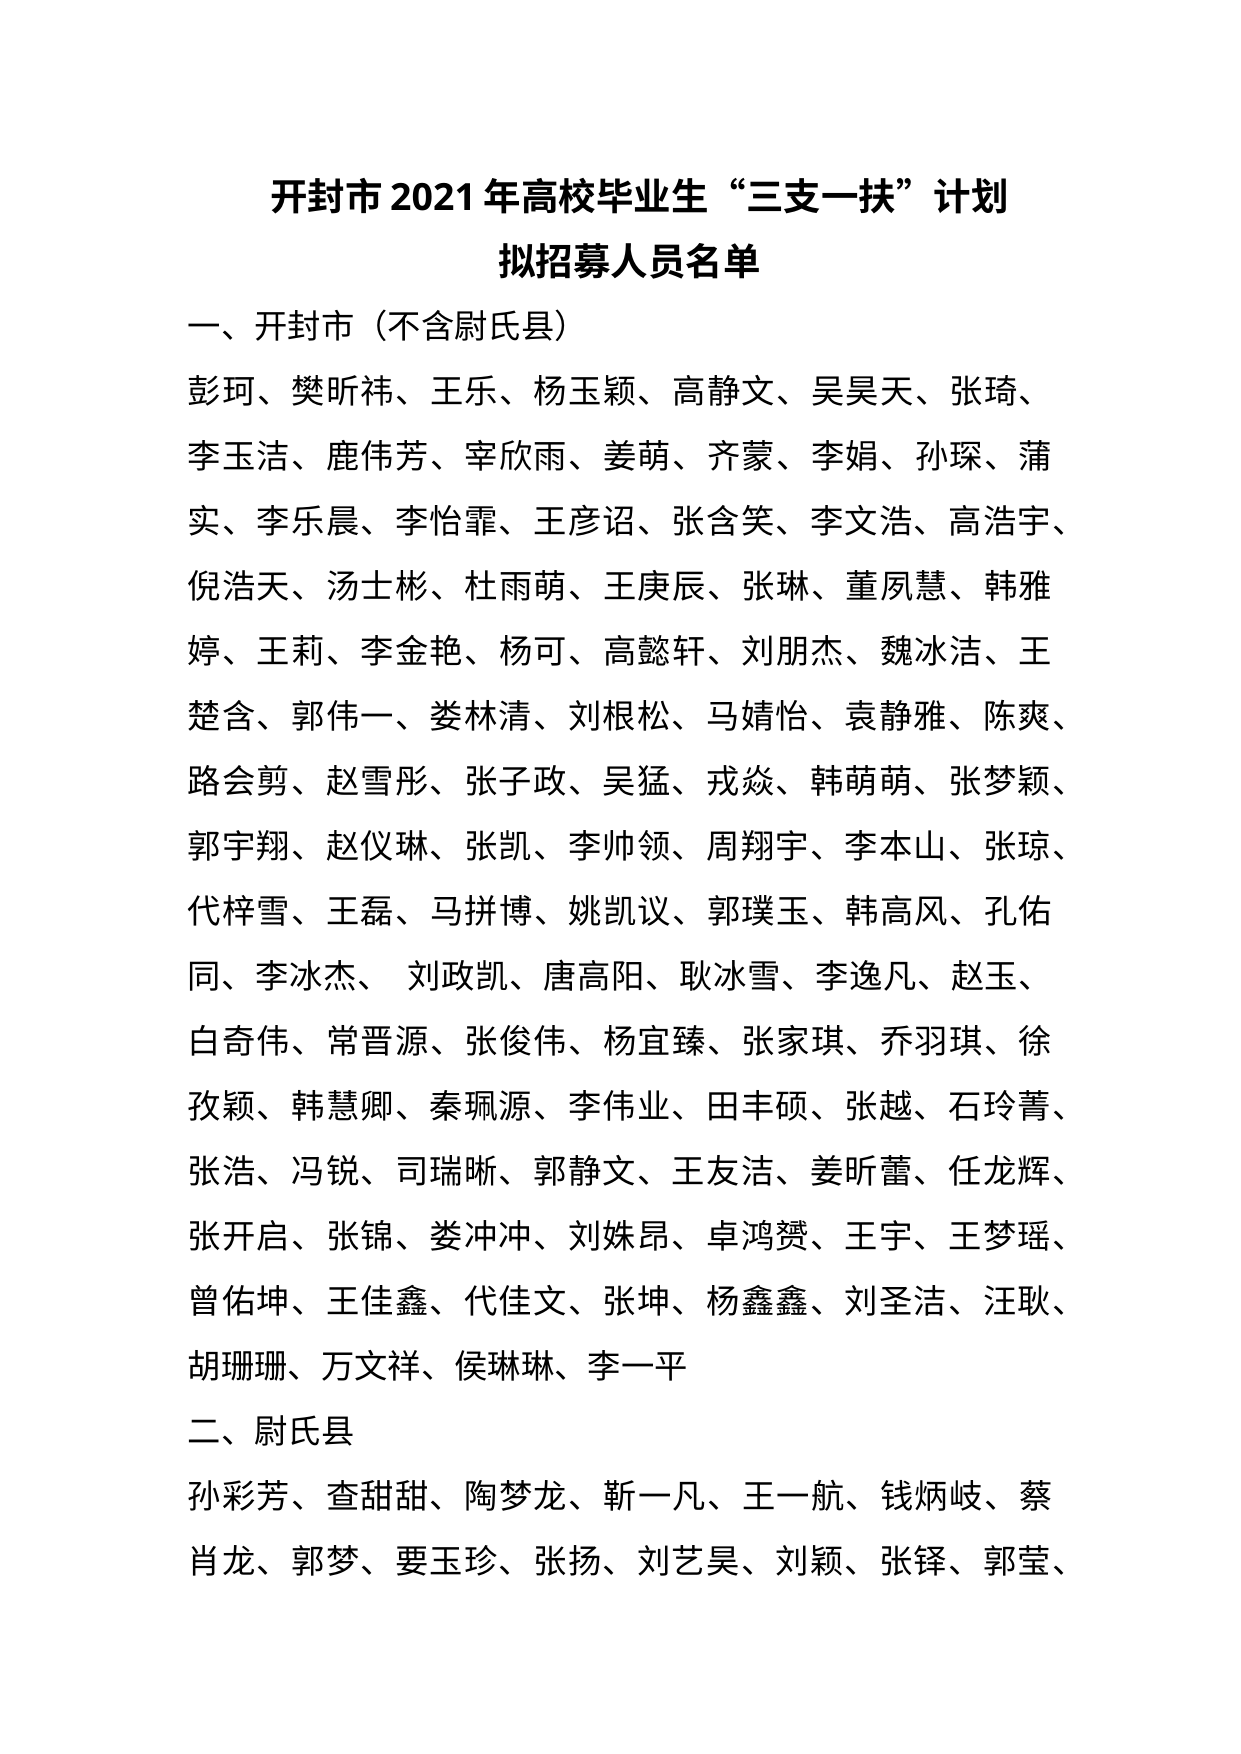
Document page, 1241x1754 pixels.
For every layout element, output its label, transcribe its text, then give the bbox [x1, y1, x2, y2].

text 二、尉氏县 [187, 1397, 1053, 1462]
text 一、开封市（不含尉氏县） [187, 292, 1053, 357]
text 彭珂、樊昕祎、王乐、杨玉颖、高静文、吴昊天、张琦、李玉洁、鹿伟芳、宰欣雨、姜萌、齐蒙、李娟、孙琛、蒲实、李乐晨、李怡霏、王彦诏、张含笑、李文浩、高浩宇、倪浩天、汤士彬、杜雨萌、王庚辰、张琳、董夙慧、韩雅婷、王莉、李金艳、杨可、高懿轩、刘朋杰、魏冰洁、王楚含、郭伟一、娄林清、刘根松、马婧怡、袁静雅、陈爽、路会剪、赵雪彤、张子政、吴猛、戎焱、韩萌萌、张梦颖、郭宇翔、赵仪琳、张凯、李帅领、周翔宇、李本山、张琼、代梓雪、王磊、马拼博、姚凯议、郭璞玉、韩高风、孔佑同、李冰杰、 刘政凯、唐高阳、耿冰雪、李逸凡、赵玉、白奇伟、常晋源、张俊伟、杨宜臻、张家琪、乔羽琪、徐孜颖、韩慧卿、秦珮源、李伟业、田丰硕、张越、石玲菁、张浩、冯锐、司瑞晰、郭静文、王友洁、姜昕蕾、任龙辉、张开启、张锦、娄冲冲、刘姝昂、卓鸿赟、王宇、王梦瑶、曾佑坤、王佳鑫、代佳文、张坤、杨鑫鑫、刘圣洁、汪耿、胡珊珊、万文祥、侯琳琳、李一平 [187, 357, 1053, 1397]
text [187, 1462, 1053, 1592]
text 开封市2021年高校毕业生“三支一扶”计划 [187, 162, 1053, 227]
text 拟招募人员名单 [187, 227, 1053, 292]
